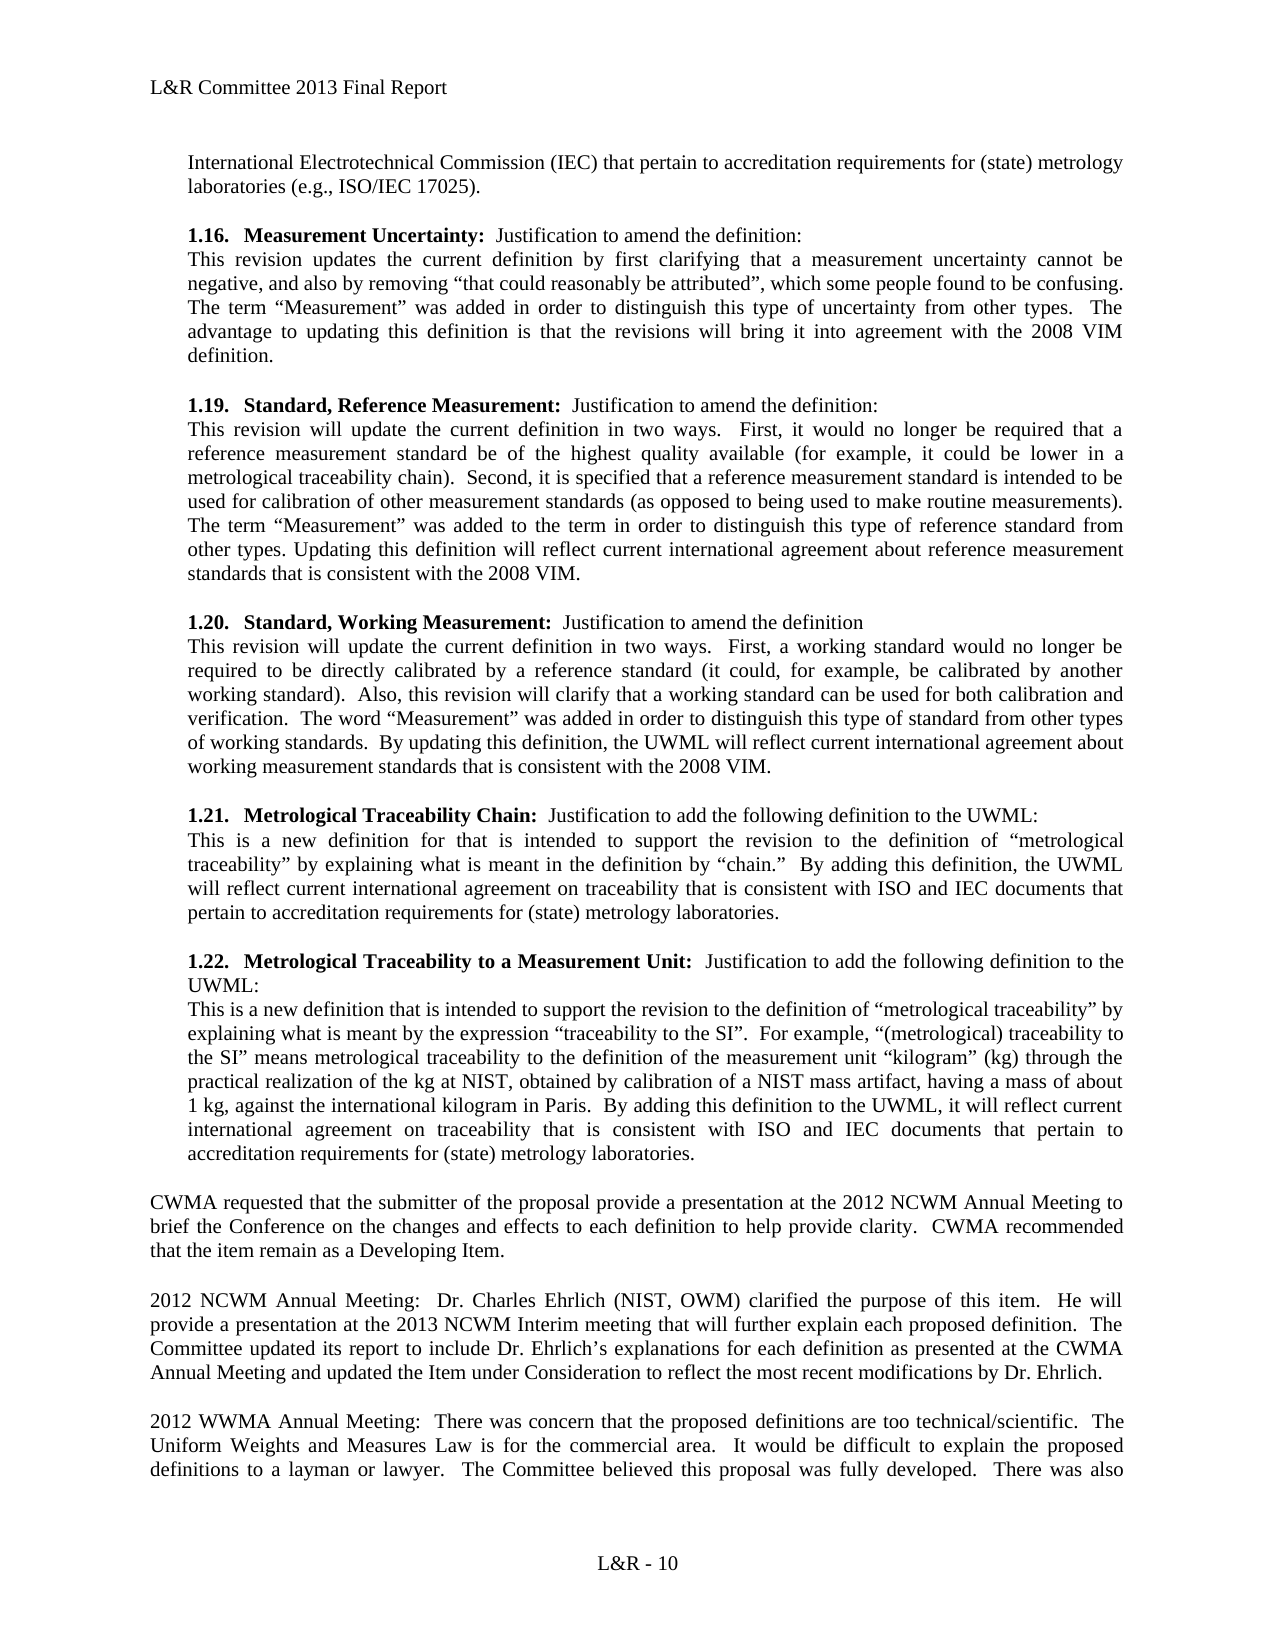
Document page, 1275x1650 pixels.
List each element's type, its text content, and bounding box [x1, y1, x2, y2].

text This revision will update the current definition in two ways. First, a working standard would no longer be required to be directly calibrated by a reference standard (it could, for example, be calibrated by another working standard). Also, this revision will clarify that a working standard can be used for both calibration and verification. The word “Measurement” was added in order to distinguish this type of standard from other types of working standards. By updating this definition, the UWML will reflect current international agreement about working measurement standards that is consistent with the 2008 VIM. [187, 634, 1125, 778]
text This revision updates the current definition by first clarifying that a measurement uncertainty cannot be negative, and also by removing “that could reasonably be attributed”, which some people found to be confusing. The term “Measurement” was added in order to distinguish this type of uncertainty from other types. The advantage to updating this definition is that the revisions will bring it into agreement with the 2008 VIM definition. [187, 247, 1125, 367]
text CWMA requested that the submitter of the proposal provide a presentation at the 2012 NCWM Annual Meeting to brief the Conference on the changes and effects to each definition to help provide clarity. CWMA recommended that the item remain as a Developing Item. [150, 1190, 1125, 1262]
text This is a new definition for that is intended to support the revision to the definition of “metrological traceability” by explaining what is meant in the definition by “chain.” By adding this definition, the UWML will reflect current international agreement on traceability that is consistent with ISO and IEC documents that pertain to accreditation requirements for (state) metrology laboratories. [187, 827, 1125, 924]
text 1.21. Metrological Traceability Chain: Justification to add the following definition to the UWML: [187, 803, 1125, 827]
text This revision will update the current definition in two ways. First, it would no longer be required that a reference measurement standard be of the highest quality available (for example, it could be lower in a metrological traceability chain). Second, it is specified that a reference measurement standard is intended to be used for calibration of other measurement standards (as opposed to being used to make routine measurements). The term “Measurement” was added to the term in order to distinguish this type of reference standard from other types. Updating this definition will reflect current international agreement about reference measurement standards that is consistent with the 2008 VIM. [187, 417, 1125, 585]
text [150, 1409, 1125, 1481]
text 1.19. Standard, Reference Measurement: Justification to amend the definition: [187, 392, 1125, 417]
text 2012 NCWM Annual Meeting: Dr. Charles Ehrlich (NIST, OWM) clarified the purpose of this item. He will provide a presentation at the 2013 NCWM Interim meeting that will further explain each proposed definition. The Committee updated its report to include Dr. Ehrlich’s explanations for each definition as presented at the CWMA Annual Meeting and updated the Item under Consideration to reflect the most recent modifications by Dr. Ehrlich. [150, 1287, 1125, 1384]
text This is a new definition that is intended to support the revision to the definition of “metrological traceability” by explaining what is meant by the expression “traceability to the SI”. For example, “(metrological) traceability to the SI” means metrological traceability to the definition of the measurement unit “kilogram” (kg) through the practical realization of the kg at NIST, obtained by calibration of a NIST mass artifact, having a mass of about 1 kg, against the international kilogram in Paris. By adding this definition to the UWML, it will reflect current international agreement on traceability that is consistent with ISO and IEC documents that pertain to accreditation requirements for (state) metrology laboratories. [187, 997, 1125, 1165]
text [187, 150, 1125, 198]
text 1.20. Standard, Working Measurement: Justification to amend the definition [187, 610, 1125, 634]
text 1.22. Metrological Traceability to a Measurement Unit: Justification to add the following definition to the UWML: [187, 949, 1125, 997]
text 1.16. Measurement Uncertainty: Justification to amend the definition: [187, 223, 1125, 247]
